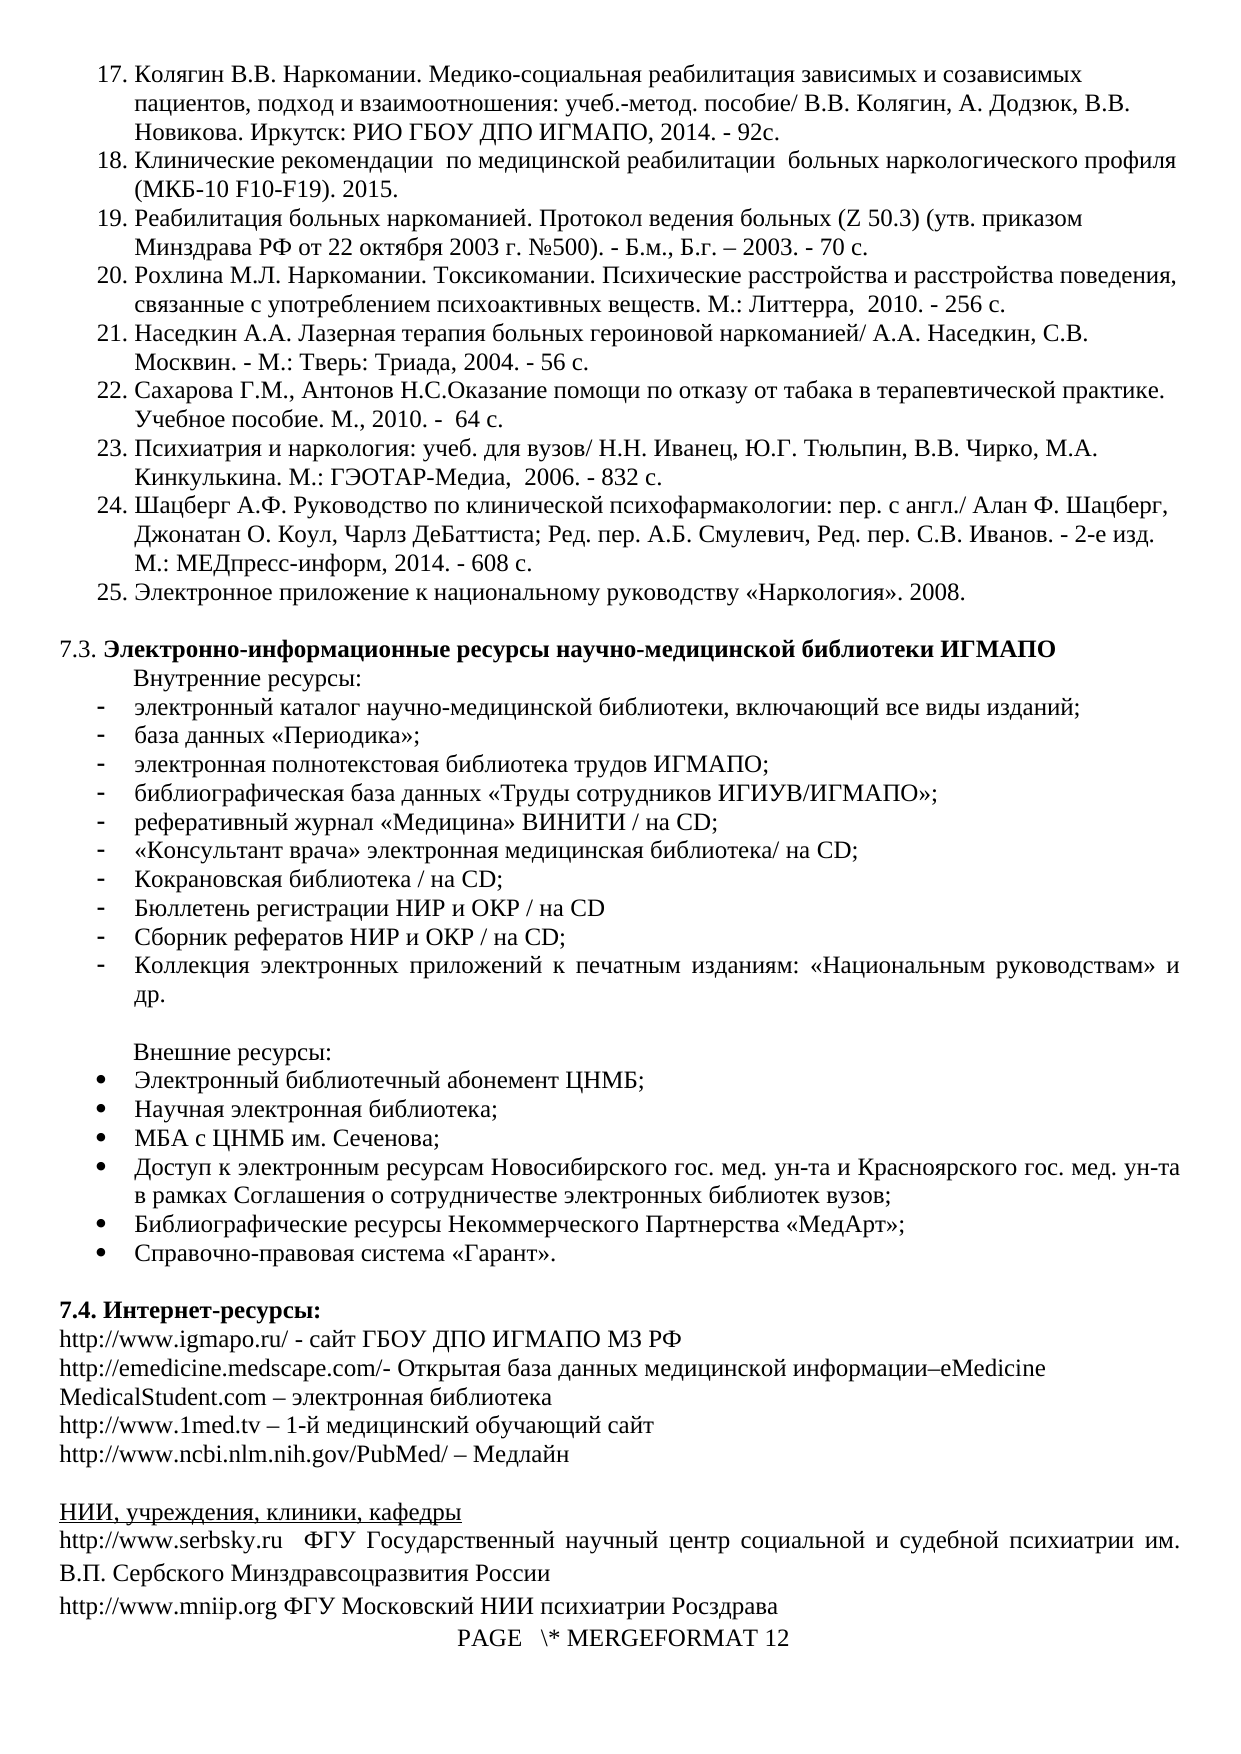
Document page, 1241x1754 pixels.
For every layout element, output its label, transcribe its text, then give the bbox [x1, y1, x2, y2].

list Рохлина М.Л. Наркомании. Токсикомании. Психические расстройства и расстройства поведения, связанные с употреблением психоактивных веществ. М.: Литтерра, 2010. - 256 с. [97, 260, 1181, 318]
list Психиатрия и наркология: учеб. для вузов/ Н.Н. Иванец, Ю.Г. Тюльпин, В.В. Чирко, М.А. Кинкулькина. М.: ГЭОТАР-Медиа, 2006. - 832 с. [97, 433, 1181, 490]
list Справочно-правовая система «Гарант». [97, 1238, 1181, 1267]
list Коллекция электронных приложений к печатным изданиям: «Национальным руководствам» и др. [97, 950, 1181, 1008]
text http://www.mniip.org ФГУ Московский НИИ психиатрии Росздрава [59, 1591, 1181, 1620]
list реферативный журнал «Медицина» ВИНИТИ / на CD; [97, 807, 1181, 835]
text 7.3. Электронно-информационные ресурсы научно-медицинской библиотеки ИГМАПО [59, 634, 1181, 663]
list Бюллетень регистрации НИР и ОКР / на CD [97, 893, 1181, 922]
list «Консультант врача» электронная медицинская библиотека/ на CD; [97, 835, 1181, 864]
list МБА с ЦНМБ им. Сеченова; [97, 1123, 1181, 1152]
list Электронное приложение к национальному руководству «Наркология». 2008. [97, 577, 1181, 605]
text http://emedicine.medscape.com/- Открытая база данных медицинской информации–eMedicine [59, 1353, 1181, 1382]
list электронный каталог научно-медицинской библиотеки, включающий все виды изданий; [97, 692, 1181, 720]
text http://www.1med.tv – 1-й медицинский обучающий сайт [59, 1410, 1181, 1439]
list библиографическая база данных «Труды сотрудников ИГИУВ/ИГМАПО»; [97, 778, 1181, 807]
list Реабилитация больных наркоманией. Протокол ведения больных (Z 50.3) (утв. приказом Минздрава РФ от 22 октября 2003 г. №500). - Б.м., Б.г. – 2003. - 70 с. [97, 203, 1181, 260]
list Сборник рефератов НИР и ОКР / на CD; [97, 922, 1181, 950]
text НИИ, учреждения, клиники, кафедры [59, 1497, 1181, 1525]
list Сахарова Г.М., Антонов Н.С.Оказание помощи по отказу от табака в терапевтической практике. Учебное пособие. М., 2010. - 64 с. [97, 375, 1181, 433]
list Колягин В.В. Наркомании. Медико-социальная реабилитация зависимых и созависимых пациентов, подход и взаимоотношения: учеб.-метод. пособие/ В.В. Колягин, А. Додзюк, В.В. Новикова. Иркутск: РИО ГБОУ ДПО ИГМАПО, 2014. - 92с. [97, 59, 1181, 145]
list Шацберг А.Ф. Руководство по клинической психофармакологии: пер. с англ./ Алан Ф. Шацберг, Джонатан О. Коул, Чарлз ДеБаттиста; Ред. пер. А.Б. Смулевич, Ред. пер. С.В. Иванов. - 2-е изд. М.: МЕДпресс-информ, 2014. - 608 с. [97, 490, 1181, 577]
list Электронный библиотечный абонемент ЦНМБ; [97, 1065, 1181, 1094]
text MedicalStudent.com – электронная библиотека [59, 1382, 1181, 1410]
text Внутренние ресурсы: [59, 663, 1181, 692]
list Кокрановская библиотека / на CD; [97, 864, 1181, 893]
list Научная электронная библиотека; [97, 1094, 1181, 1123]
list Наседкин А.А. Лазерная терапия больных героиновой наркоманией/ А.А. Наседкин, С.В. Москвин. - М.: Тверь: Триада, 2004. - 56 с. [97, 318, 1181, 375]
list Библиографические ресурсы Некоммерческого Партнерства «МедАрт»; [97, 1209, 1181, 1238]
text http://www.igmapo.ru/ - сайт ГБОУ ДПО ИГМАПО МЗ РФ [59, 1324, 1181, 1353]
text 7.4. Интернет-ресурсы: [59, 1295, 1181, 1324]
text http://www.serbsky.ru ФГУ Государственный научный центр социальной и судебной психиатрии им. В.П. Сербского Минздравсоцразвития России [59, 1525, 1181, 1587]
list Доступ к электронным ресурсам Новосибирского гос. мед. ун-та и Красноярского гос. мед. ун-та в рамках Соглашения о сотрудничестве электронных библиотек вузов; [97, 1152, 1181, 1209]
text Внешние ресурсы: [59, 1037, 1181, 1065]
text http://www.ncbi.nlm.nih.gov/PubMed/ – Медлайн [59, 1439, 1181, 1468]
list электронная полнотекстовая библиотека трудов ИГМАПО; [97, 749, 1181, 778]
list Клинические рекомендации по медицинской реабилитации больных наркологического профиля (МКБ-10 F10-F19). 2015. [97, 145, 1181, 203]
list база данных «Периодика»; [97, 720, 1181, 749]
